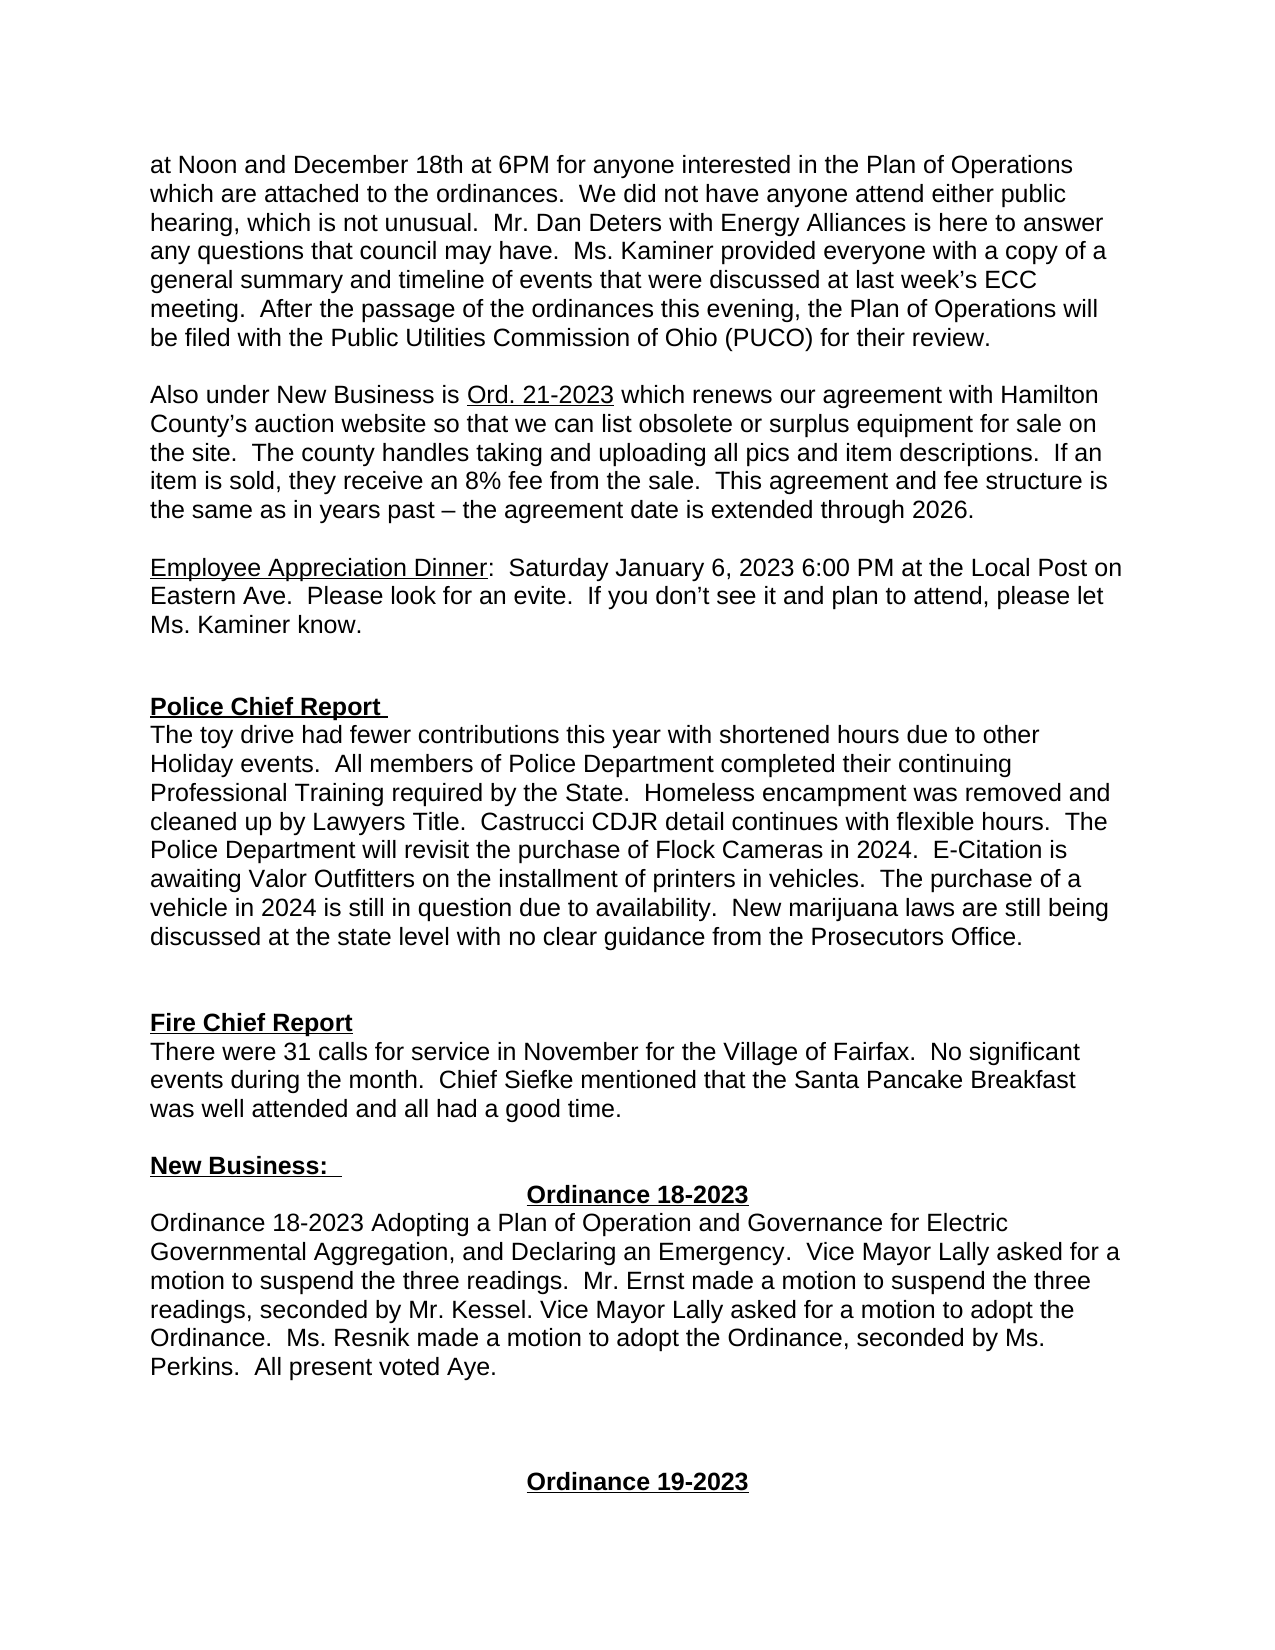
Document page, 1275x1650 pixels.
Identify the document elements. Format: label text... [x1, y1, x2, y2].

text Police Chief Report [150, 692, 1125, 720]
text The toy drive had fewer contributions this year with shortened hours due to other Holiday events. All members of Police Department completed their continuing Professional Training required by the State. Homeless encampment was removed and cleaned up by Lawyers Title. Castrucci CDJR detail continues with flexible hours. The Police Department will revisit the purchase of Flock Cameras in 2024. E-Citation is awaiting Valor Outfitters on the installment of printers in vehicles. The purchase of a vehicle in 2024 is still in question due to availability. New marijuana laws are still being discussed at the state level with no clear guidance from the Prosecutors Office. [150, 720, 1125, 950]
text Ordinance 18-2023 [150, 1179, 1125, 1208]
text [150, 150, 1125, 351]
text Fire Chief Report [150, 1008, 1125, 1037]
text New Business: [150, 1151, 1125, 1179]
text Ordinance 18-2023 Adopting a Plan of Operation and Governance for Electric Governmental Aggregation, and Declaring an Emergency. Vice Mayor Lally asked for a motion to suspend the three readings. Mr. Ernst made a motion to suspend the three readings, seconded by Mr. Kessel. Vice Mayor Lally asked for a motion to adopt the Ordinance. Ms. Resnik made a motion to adopt the Ordinance, seconded by Ms. Perkins. All present voted Aye. [150, 1208, 1125, 1381]
text There were 31 calls for service in November for the Village of Fairfax. No significant events during the month. Chief Siefke mentioned that the Santa Pancake Breakfast was well attended and all had a good time. [150, 1037, 1125, 1123]
text Also under New Business is Ord. 21-2023 which renews our agreement with Hamilton County’s auction website so that we can list obsolete or surplus equipment for sale on the site. The county handles taking and uploading all pics and item descriptions. If an item is sold, they receive an 8% fee from the sale. This agreement and fee structure is the same as in years past – the agreement date is extended through 2026. [150, 380, 1125, 524]
text Ordinance 19-2023 [150, 1467, 1125, 1496]
text Employee Appreciation Dinner: Saturday January 6, 2023 6:00 PM at the Local Post on Eastern Ave. Please look for an evite. If you don’t see it and plan to attend, please let Ms. Kaminer know. [150, 552, 1125, 639]
